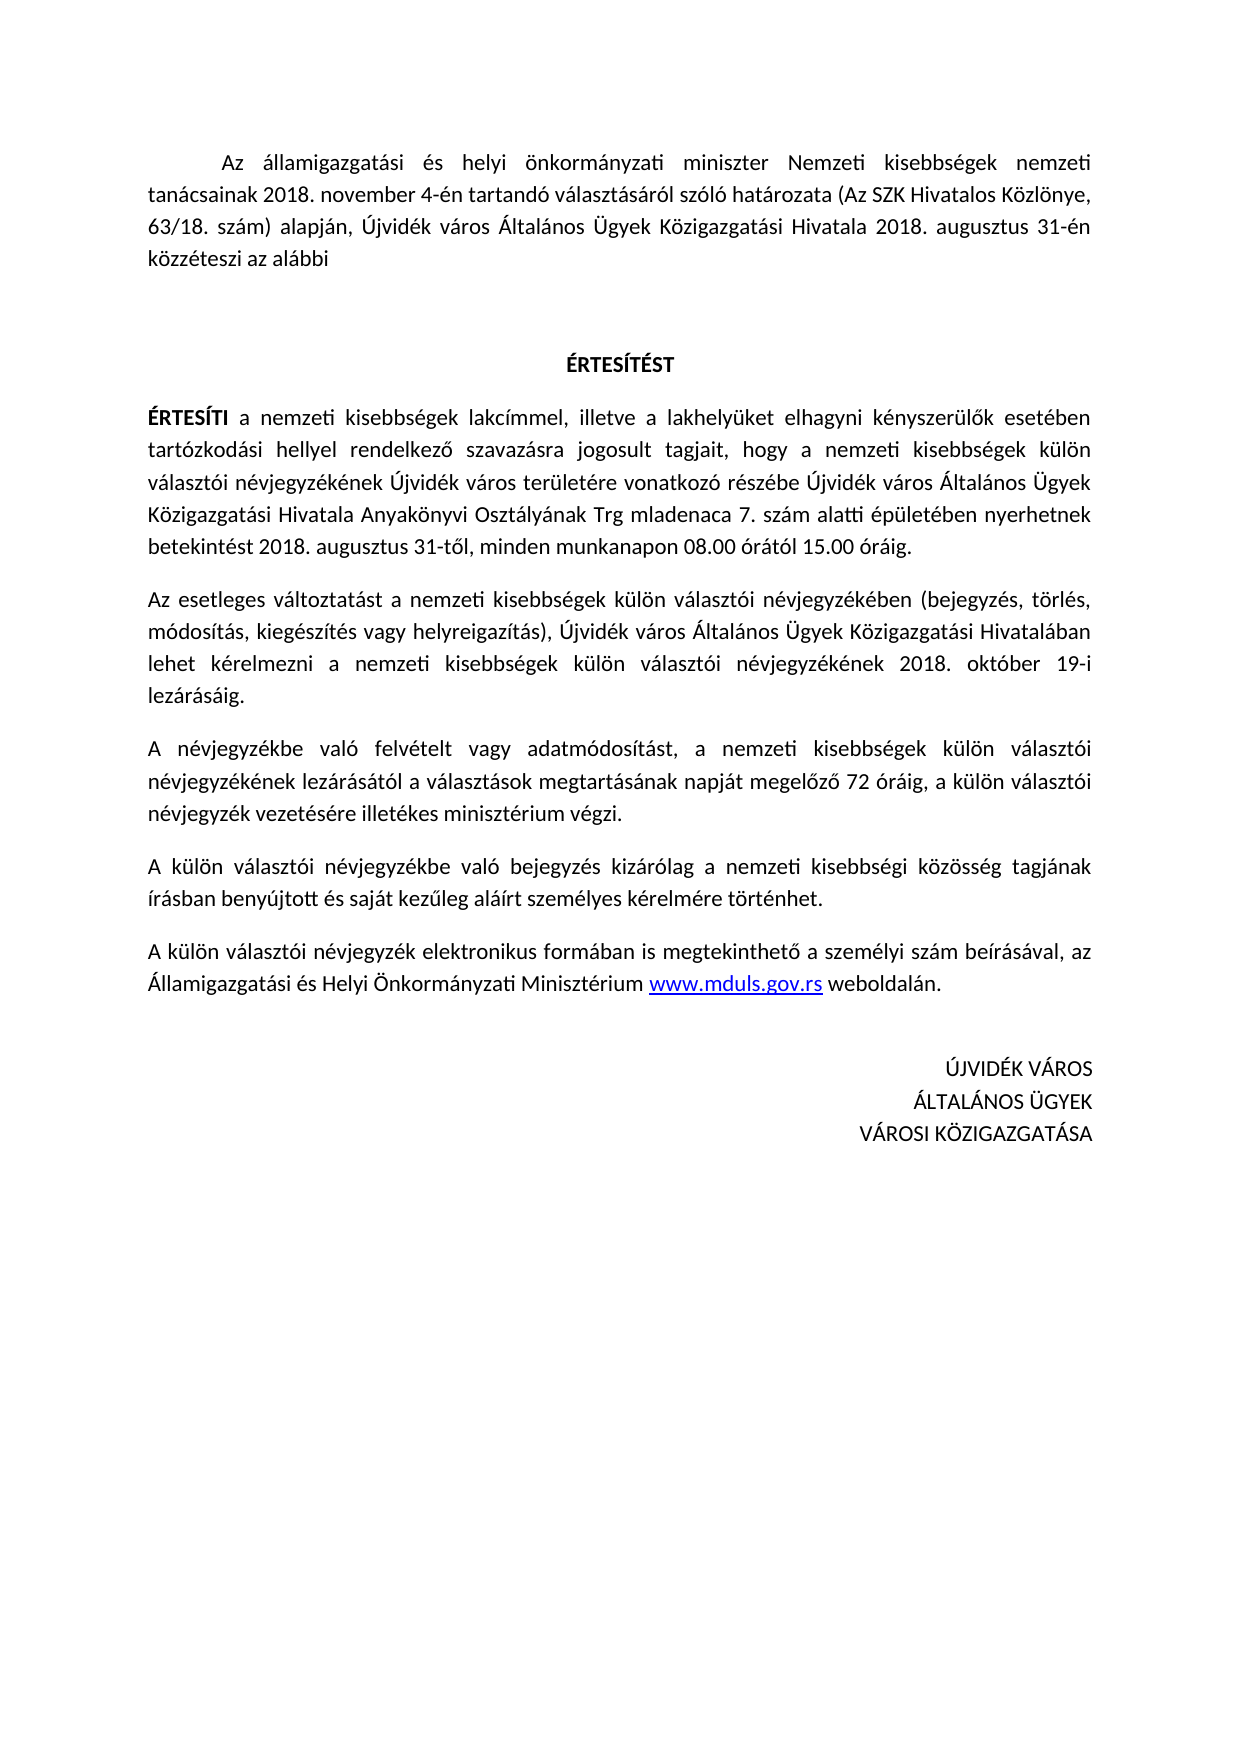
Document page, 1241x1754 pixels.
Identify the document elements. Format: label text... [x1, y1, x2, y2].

text ÚJVIDÉK VÁROS [148, 1054, 1093, 1083]
text ÁLTALÁNOS ÜGYEK [148, 1087, 1093, 1115]
text A külön választói névjegyzék elektronikus formában is megtekinthető a személyi szám beírásával, az Államigazgatási és Helyi Önkormányzati Minisztérium www.mduls.gov.rs weboldalán. [148, 937, 1093, 997]
text ÉRTESÍTI a nemzeti kisebbségek lakcímmel, illetve a lakhelyüket elhagyni kényszerülők esetében tartózkodási hellyel rendelkező szavazásra jogosult tagjait, hogy a nemzeti kisebbségek külön választói névjegyzékének Újvidék város területére vonatkozó részébe Újvidék város Általános Ügyek Közigazgatási Hivatala Anyakönyvi Osztályának Trg mladenaca 7. szám alatti épületében nyerhetnek betekintést 2018. augusztus 31-től, minden munkanapon 08.00 órától 15.00 óráig. [148, 403, 1093, 560]
text A külön választói névjegyzékbe való bejegyzés kizárólag a nemzeti kisebbségi közösség tagjának írásban benyújtott és saját kezűleg aláírt személyes kérelmére történhet. [148, 852, 1093, 912]
text ÉRTESÍTÉST [148, 350, 1093, 378]
text Az államigazgatási és helyi önkormányzati miniszter Nemzeti kisebbségek nemzeti tanácsainak 2018. november 4-én tartandó választásáról szóló határozata (Az SZK Hivatalos Közlönye, 63/18. szám) alapján, Újvidék város Általános Ügyek Közigazgatási Hivatala 2018. augusztus 31-én közzéteszi az alábbi [148, 148, 1093, 272]
text Az esetleges változtatást a nemzeti kisebbségek külön választói névjegyzékében (bejegyzés, törlés, módosítás, kiegészítés vagy helyreigazítás), Újvidék város Általános Ügyek Közigazgatási Hivatalában lehet kérelmezni a nemzeti kisebbségek külön választói névjegyzékének 2018. október 19-i lezárásáig. [148, 585, 1093, 709]
text A névjegyzékbe való felvételt vagy adatmódosítást, a nemzeti kisebbségek külön választói névjegyzékének lezárásától a választások megtartásának napját megelőző 72 óráig, a külön választói névjegyzék vezetésére illetékes minisztérium végzi. [148, 734, 1093, 827]
text VÁROSI KÖZIGAZGATÁSA [148, 1119, 1093, 1147]
